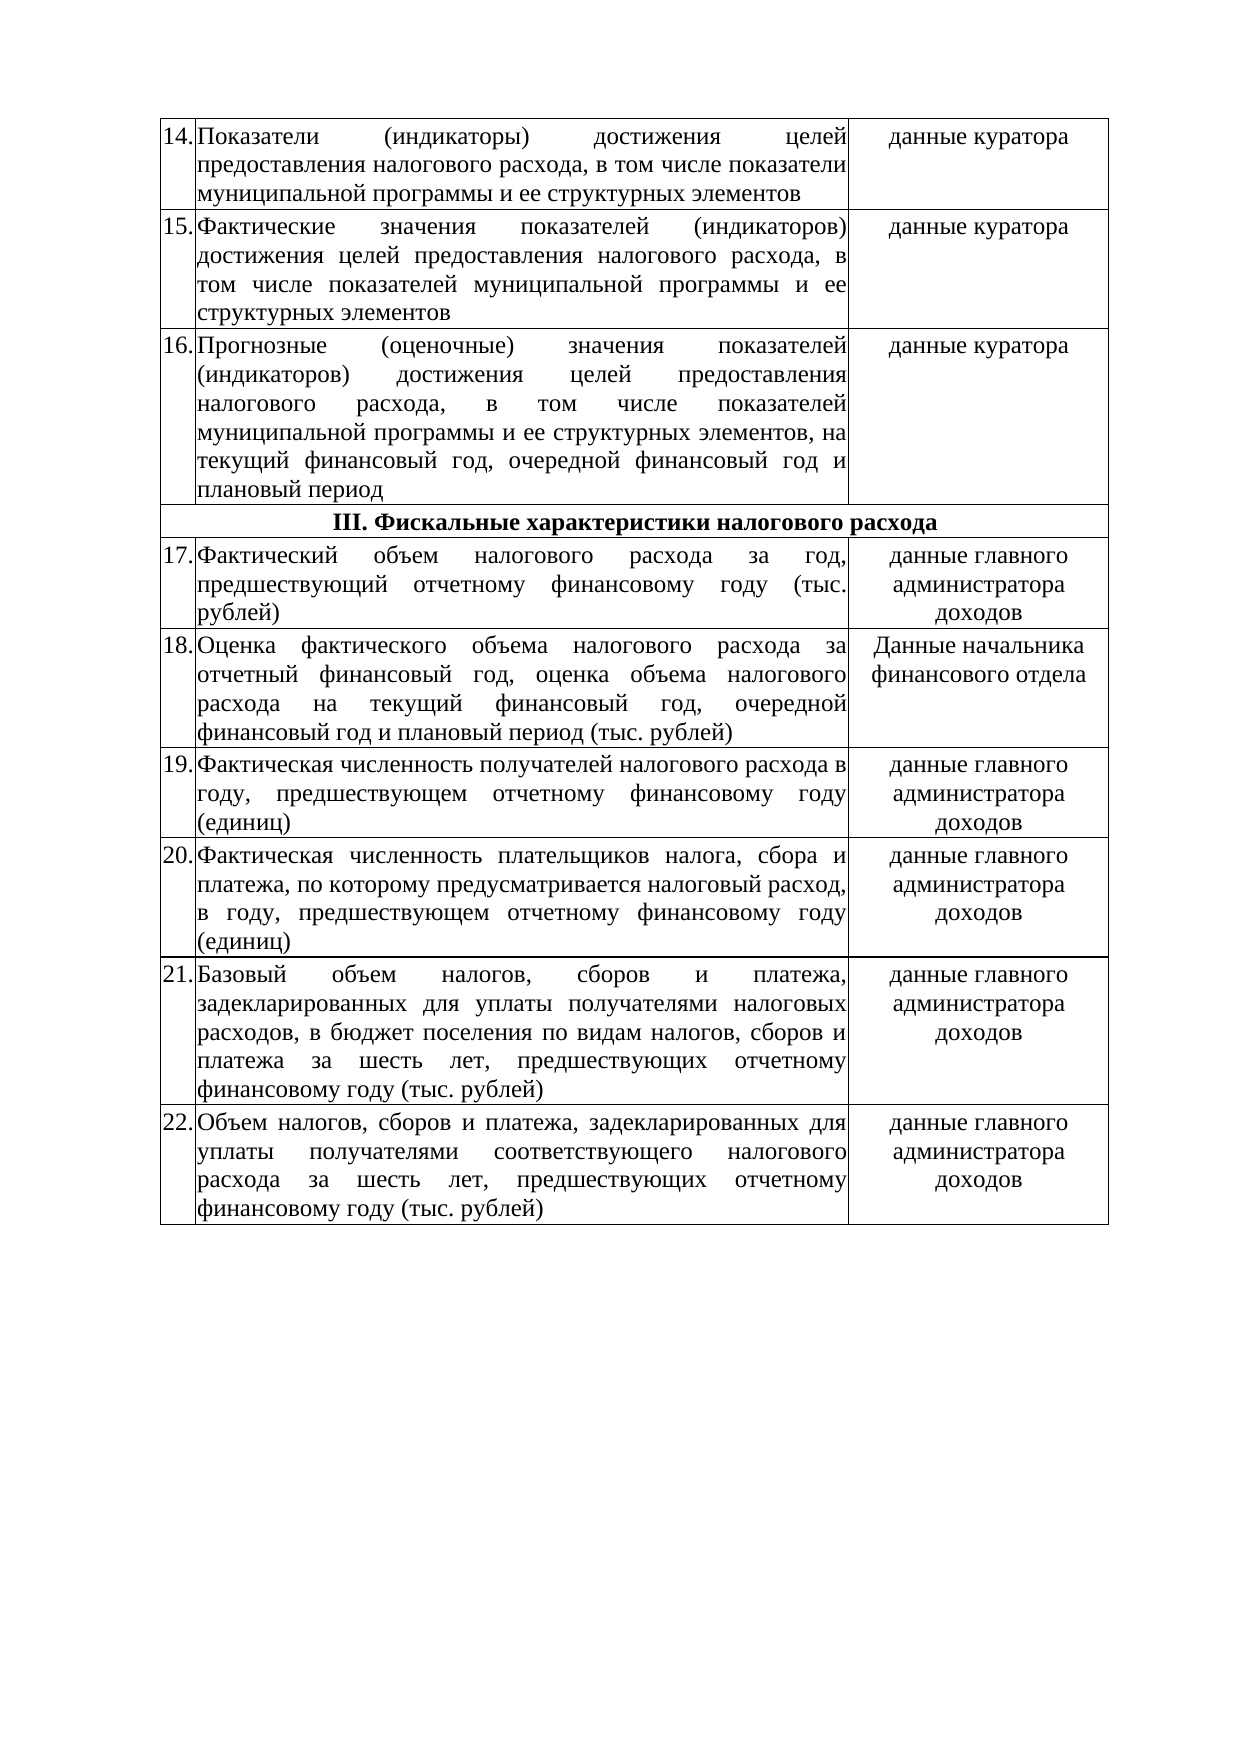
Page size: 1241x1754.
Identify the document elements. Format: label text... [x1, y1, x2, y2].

table_cell 19. [161, 748, 195, 837]
table_cell 21. [161, 958, 195, 1104]
table_cell Фактическая численность получателей налогового расхода в году, предшествующем отчетному финансовому году (единиц) [196, 748, 848, 837]
table_cell Данные начальника финансового отдела [849, 629, 1108, 747]
table_cell данные главного администратора доходов [849, 838, 1108, 956]
table_cell данные главного администратора доходов [849, 1105, 1108, 1223]
table_cell 16. [161, 329, 195, 504]
table_cell данные куратора [849, 329, 1108, 504]
table_cell данные куратора [849, 210, 1108, 328]
table_cell 18. [161, 629, 195, 747]
table_cell Объем налогов, сборов и платежа, задекларированных для уплаты получателями соответствующего налогового расхода за шесть лет, предшествующих отчетному финансовому году (тыс. рублей) [196, 1105, 848, 1223]
table_cell 14. [161, 119, 195, 208]
table_cell 22. [161, 1105, 195, 1223]
table_cell Оценка фактического объема налогового расхода за отчетный финансовый год, оценка объема налогового расхода на текущий финансовый год, очередной финансовый год и плановый период (тыс. рублей) [196, 629, 848, 747]
table_cell Фактический объем налогового расхода за год, предшествующий отчетному финансовому году (тыс. рублей) [196, 538, 848, 628]
table_cell 17. [161, 538, 195, 628]
table_cell данные куратора [849, 119, 1108, 208]
table_cell данные главного администратора доходов [849, 748, 1108, 837]
table_cell Показатели (индикаторы) достижения целей предоставления налогового расхода, в том числе показатели муниципальной программы и ее структурных элементов [196, 119, 848, 208]
table_cell 15. [161, 210, 195, 328]
table_cell III. Фискальные характеристики налогового расхода [161, 505, 1108, 537]
table_cell данные главного администратора доходов [849, 958, 1108, 1104]
table_cell Фактическая численность плательщиков налога, сбора и платежа, по которому предусматривается налоговый расход, в году, предшествующем отчетному финансовому году (единиц) [196, 838, 848, 956]
table_cell 20. [161, 838, 195, 956]
table_cell Базовый объем налогов, сборов и платежа, задекларированных для уплаты получателями налоговых расходов, в бюджет поселения по видам налогов, сборов и платежа за шесть лет, предшествующих отчетному финансовому году (тыс. рублей) [196, 958, 848, 1104]
table_cell Фактические значения показателей (индикаторов) достижения целей предоставления налогового расхода, в том числе показателей муниципальной программы и ее структурных элементов [196, 210, 848, 328]
table_cell Прогнозные (оценочные) значения показателей (индикаторов) достижения целей предоставления налогового расхода, в том числе показателей муниципальной программы и ее структурных элементов, на текущий финансовый год, очередной финансовый год и плановый период [196, 329, 848, 504]
table_cell данные главного администратора доходов [849, 538, 1108, 628]
